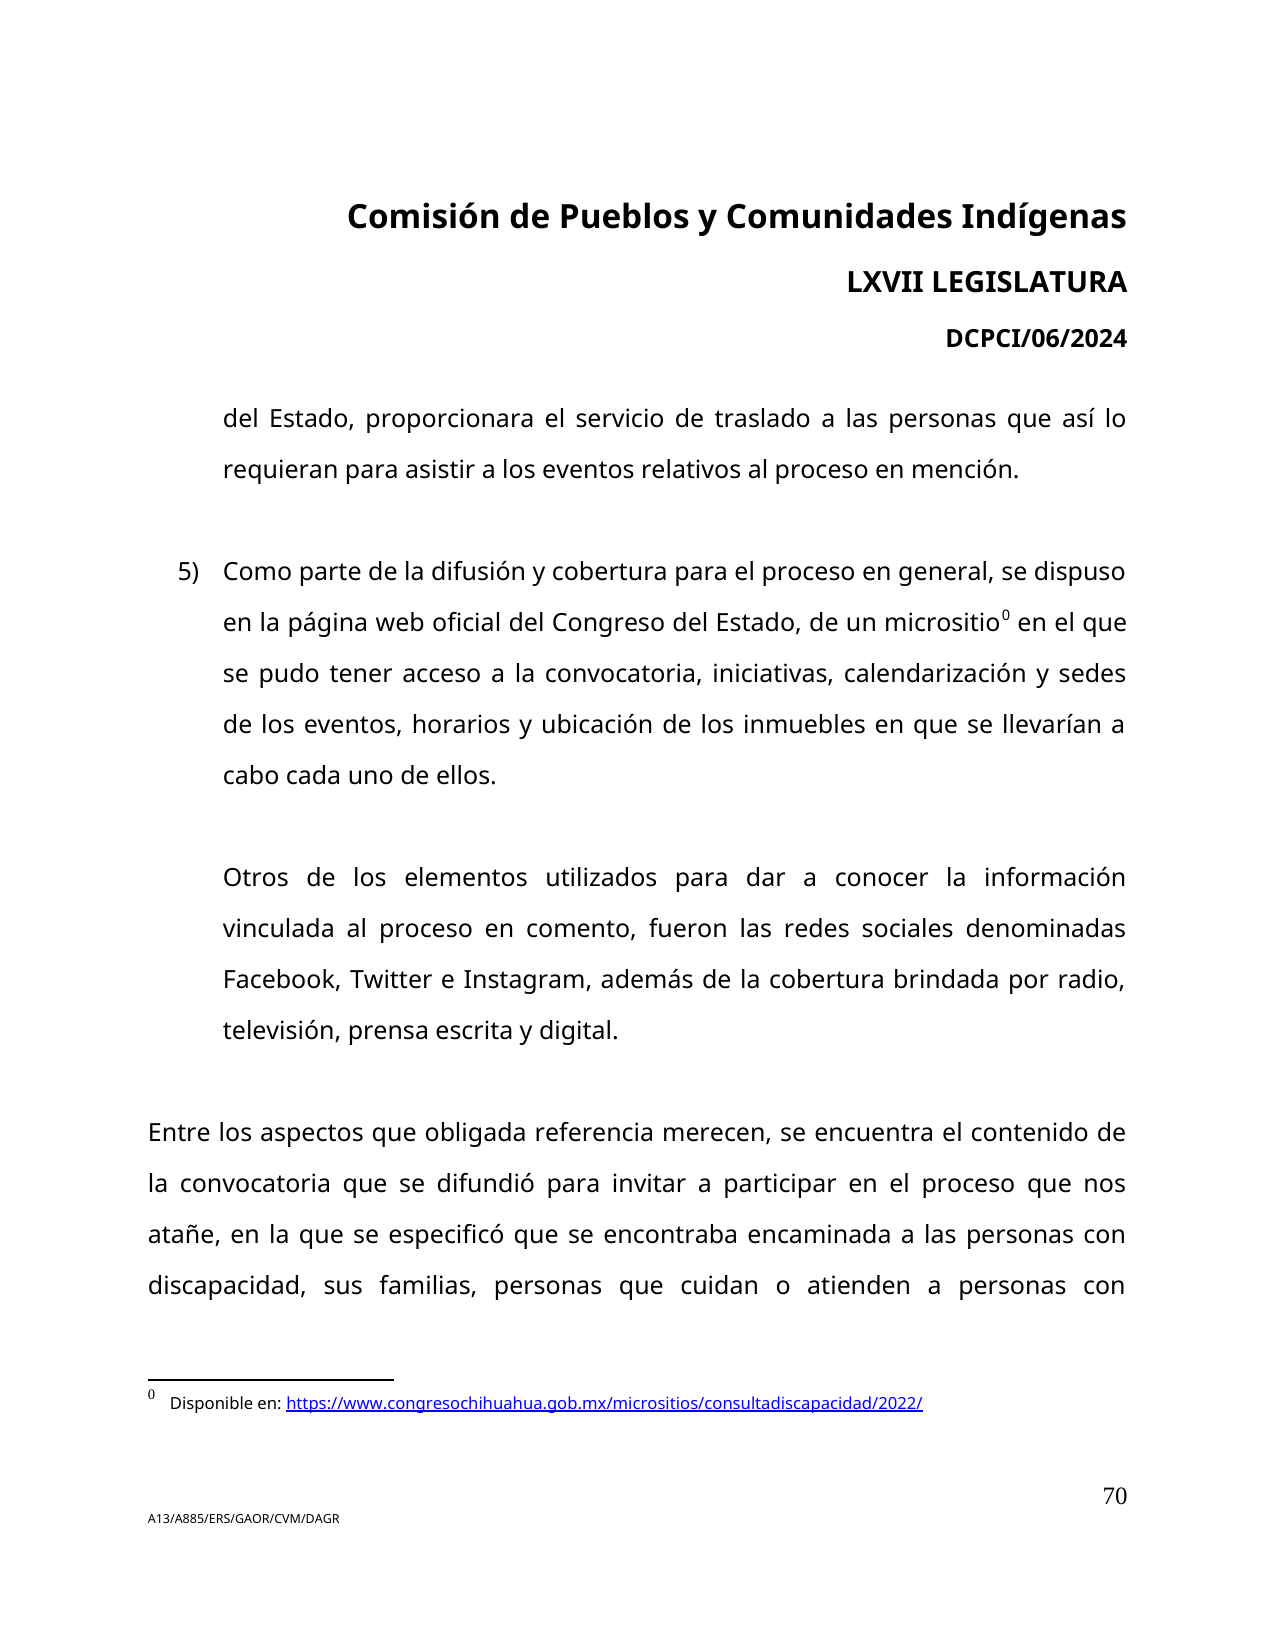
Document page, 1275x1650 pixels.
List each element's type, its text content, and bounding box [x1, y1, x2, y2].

text Otros de los elementos utilizados para dar a conocer la información vinculada al proceso en comento, fueron las redes sociales denominadas Facebook, Twitter e Instagram, además de la cobertura brindada por radio, televisión, prensa escrita y digital. [223, 859, 1127, 1047]
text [148, 1115, 1127, 1302]
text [177, 400, 1127, 485]
list Como parte de la difusión y cobertura para el proceso en general, se dispuso en la página web oficial del Congreso del Estado, de un micrositio en el que se pudo tener acceso a la convocatoria, iniciativas, calendarización y sedes de los eventos, horarios y ubicación de los inmuebles en que se llevarían a cabo cada uno de ellos. [177, 553, 1127, 792]
